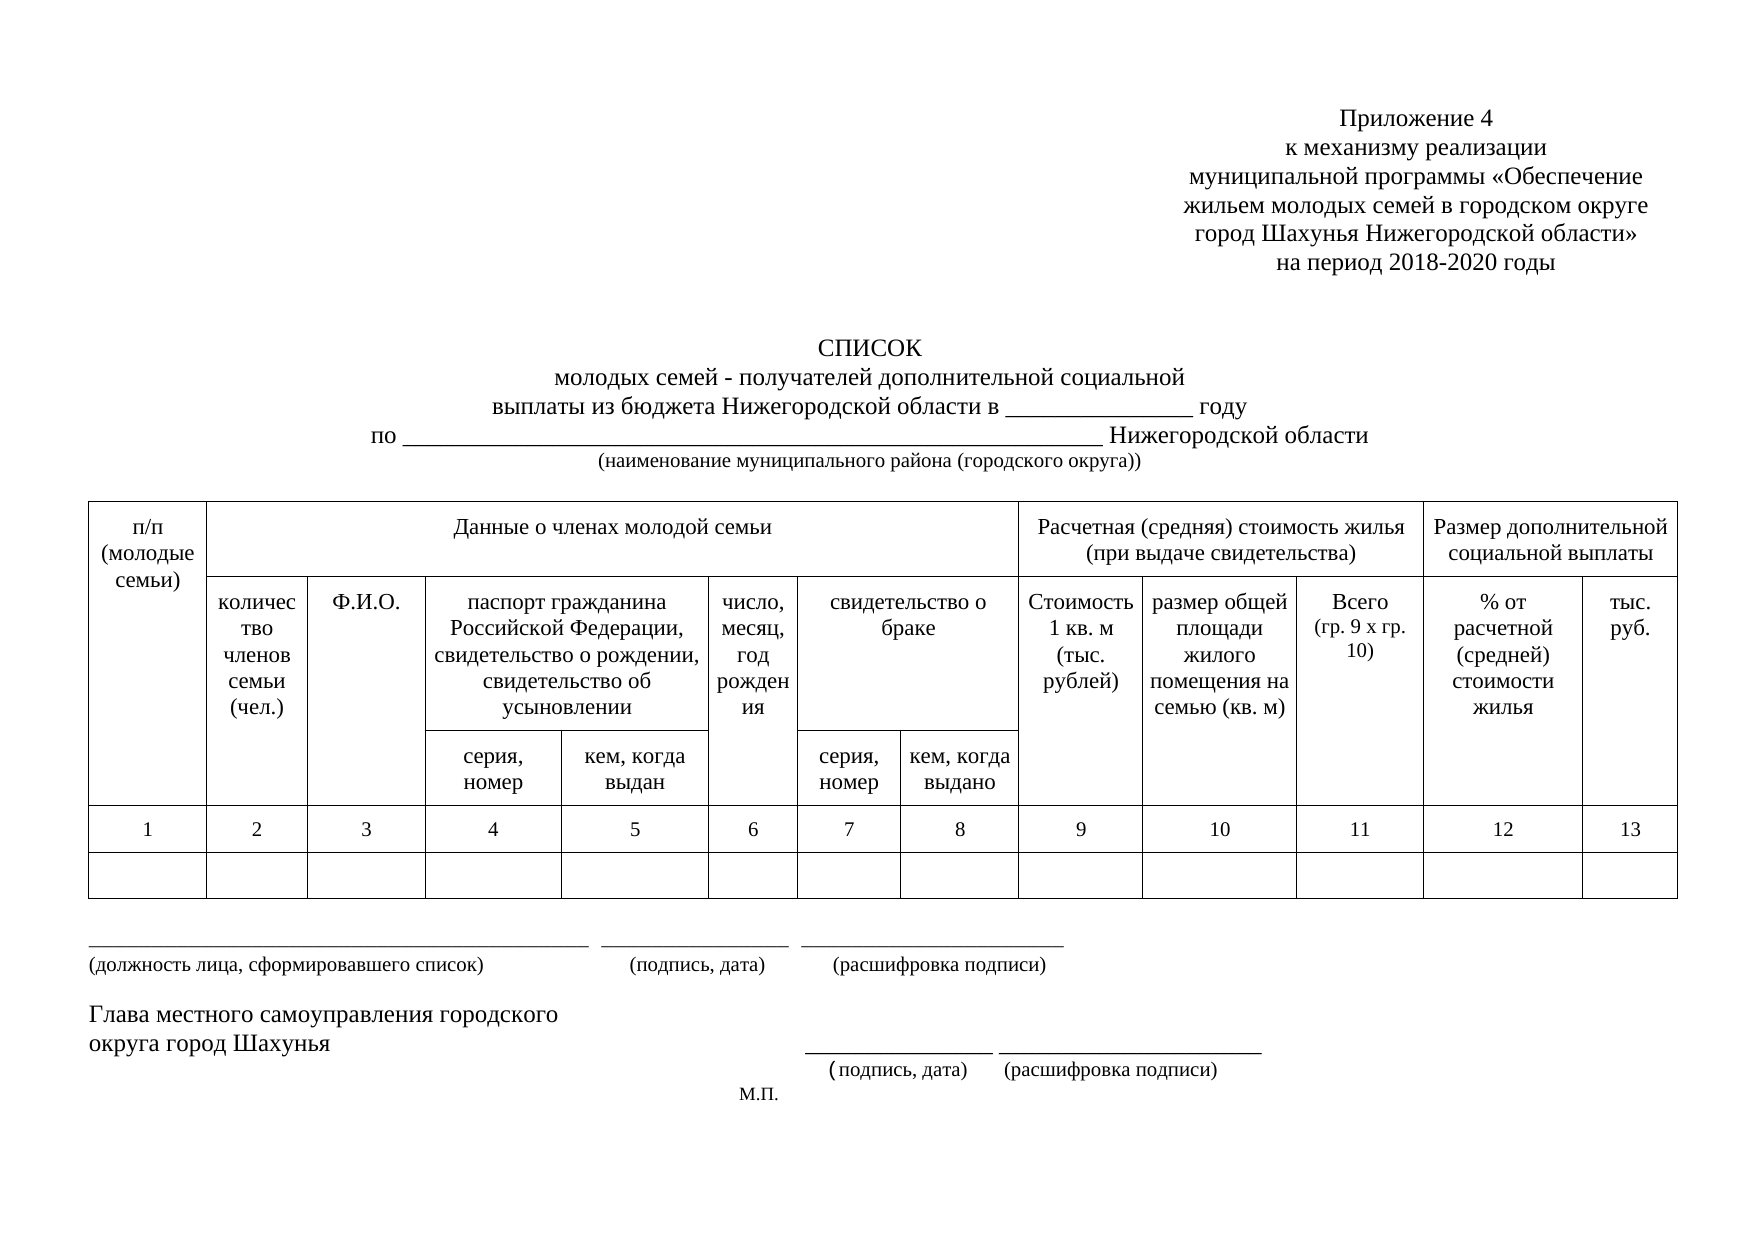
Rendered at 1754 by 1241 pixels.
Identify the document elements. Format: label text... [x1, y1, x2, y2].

table_header п/п (молодые семьи) [89, 502, 206, 805]
text (должность лица, сформировавшего список) (подпись, дата) (расшифровка подписи) [89, 951, 1651, 976]
table_cell серия, номер [426, 731, 561, 805]
text к механизму реализации [1181, 132, 1651, 161]
table_cell [1297, 853, 1423, 898]
table_cell [798, 853, 900, 898]
table_cell кем, когда выдано [901, 731, 1018, 805]
table_cell 1 [89, 806, 206, 852]
table_cell 6 [709, 806, 797, 852]
table_cell 9 [1019, 806, 1142, 852]
table_cell [1143, 853, 1296, 898]
table_cell 2 [207, 806, 307, 852]
text Приложение 4 [1181, 103, 1651, 132]
table_cell 4 [426, 806, 561, 852]
table_header Размер дополнительной социальной выплаты [1424, 502, 1677, 576]
text округа город Шахунья _______________ _____________________ [89, 1028, 1651, 1057]
table_cell [207, 853, 307, 898]
table_cell Ф.И.О. [308, 577, 425, 805]
table_cell паспорт гражданина Российской Федерации, свидетельство о рождении, свидетельство об усыновлении [426, 577, 708, 730]
table_cell [426, 853, 561, 898]
table_cell 5 [562, 806, 708, 852]
table_cell число, месяц, год рождения [709, 577, 797, 805]
text муниципальной программы «Обеспечение жильем молодых семей в городском округе город Шахунья Нижегородской области» на период 2018-2020 годы [1181, 161, 1651, 276]
table_cell 13 [1583, 806, 1677, 852]
table_cell 3 [308, 806, 425, 852]
table_cell 10 [1143, 806, 1296, 852]
table_cell 7 [798, 806, 900, 852]
table_cell 11 [1297, 806, 1423, 852]
text СПИСОК [89, 333, 1651, 362]
table_cell свидетельство о браке [798, 577, 1018, 730]
table_cell Всего (гр. 9 x гр. 10) [1297, 577, 1423, 805]
table_cell [1424, 853, 1582, 898]
text молодых семей - получателей дополнительной социальной [89, 362, 1651, 391]
table_cell тыс. руб. [1583, 577, 1677, 805]
text (наименование муниципального района (городского округа)) [89, 448, 1651, 472]
text Глава местного самоуправления городского [89, 999, 1651, 1028]
table_cell 12 [1424, 806, 1582, 852]
table_cell 8 [901, 806, 1018, 852]
table_header Расчетная (средняя) стоимость жилья (при выдаче свидетельства) [1019, 502, 1423, 576]
table_cell [709, 853, 797, 898]
table_header Данные о членах молодой семьи [207, 502, 1018, 576]
table_cell [89, 853, 206, 898]
text (подпись, дата) (расшифровка подписи) [89, 1057, 1651, 1082]
table_cell Стоимость 1 кв. м (тыс. рублей) [1019, 577, 1142, 805]
table_cell [1583, 853, 1677, 898]
table_cell кем, когда выдан [562, 731, 708, 805]
table_cell серия, номер [798, 731, 900, 805]
text ________________________________________ _______________ _____________________ [89, 928, 1651, 951]
table_cell [901, 853, 1018, 898]
text по ________________________________________________________ Нижегородской области [89, 420, 1651, 448]
table_cell % от расчетной (средней) стоимости жилья [1424, 577, 1582, 805]
table_cell количество членов семьи (чел.) [207, 577, 307, 805]
table_cell размер общей площади жилого помещения на семью (кв. м) [1143, 577, 1296, 805]
text выплаты из бюджета Нижегородской области в _______________ году [89, 391, 1651, 420]
table_cell [1019, 853, 1142, 898]
table_cell [562, 853, 708, 898]
table_cell [308, 853, 425, 898]
text М.П. [89, 1082, 1651, 1104]
